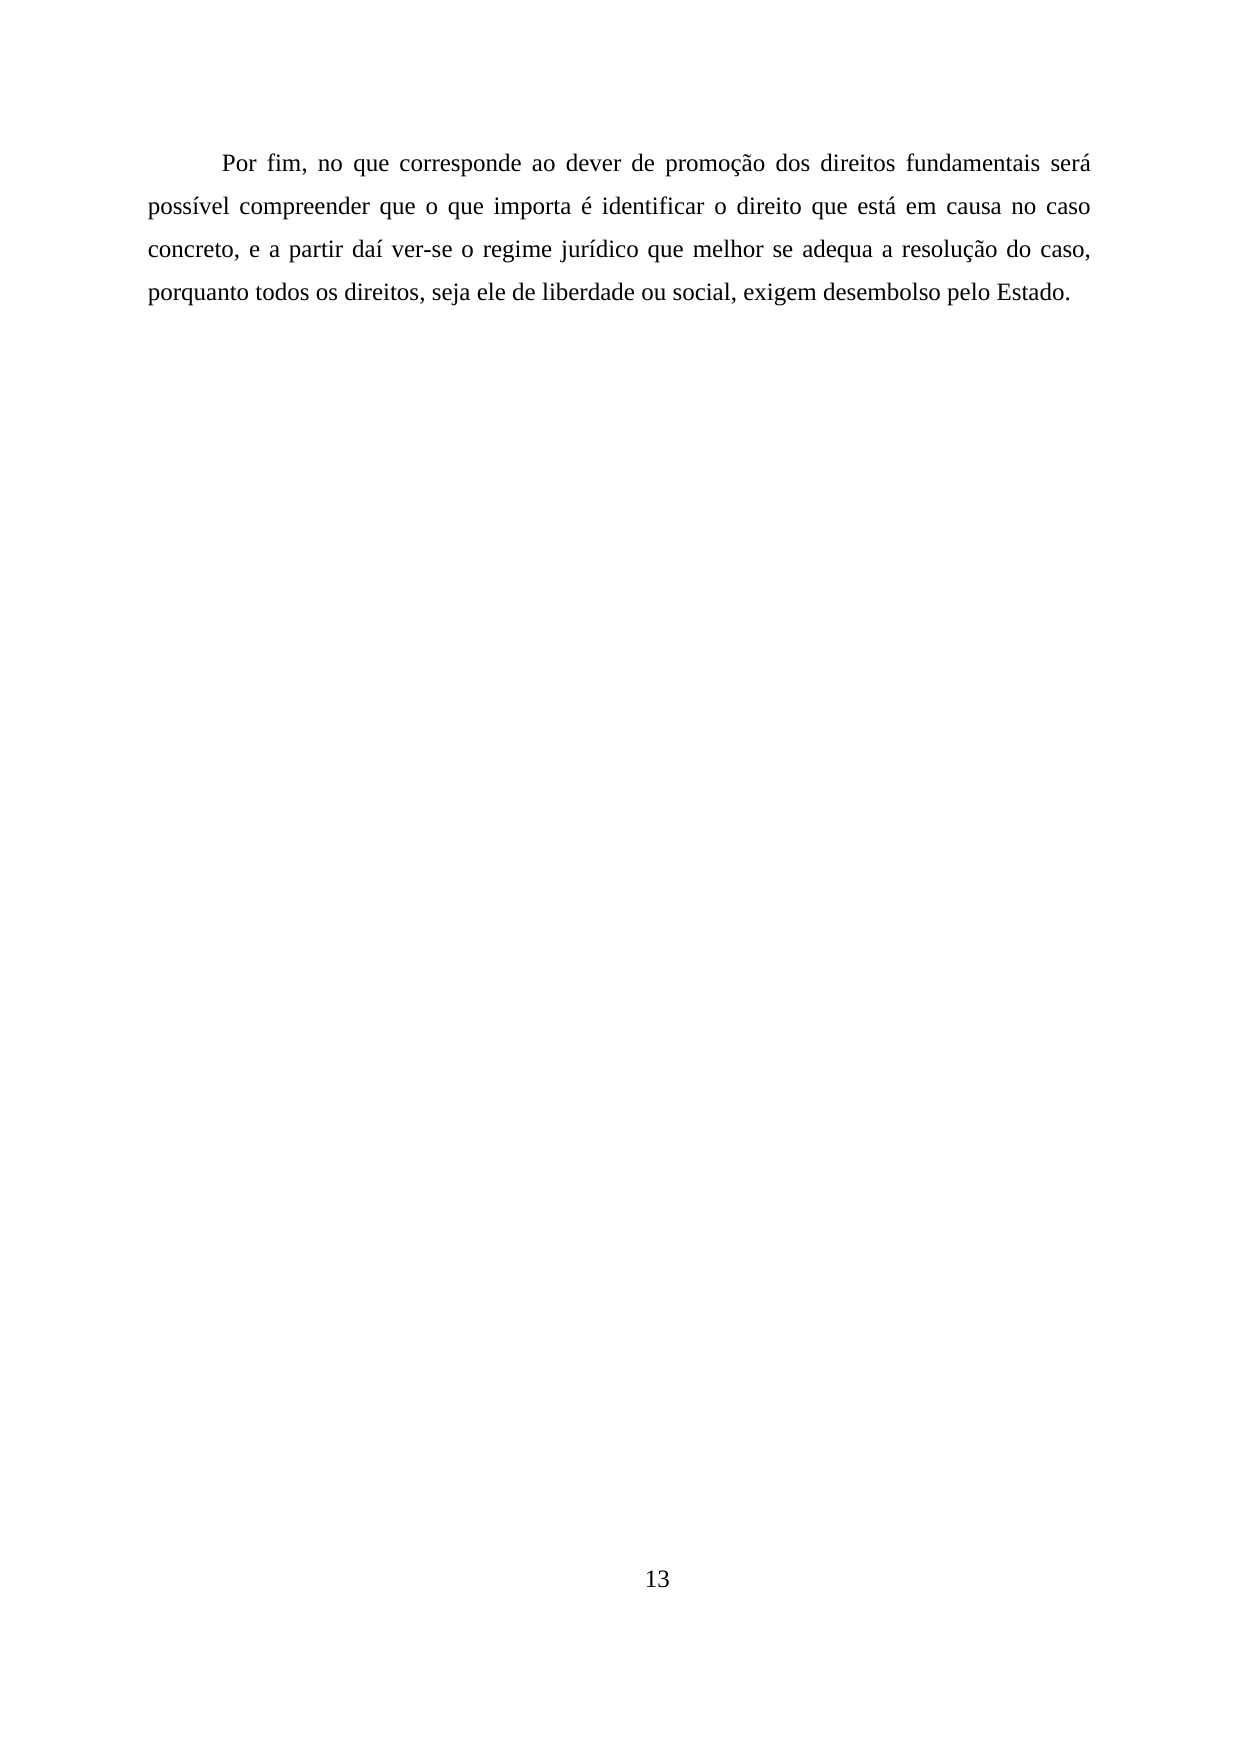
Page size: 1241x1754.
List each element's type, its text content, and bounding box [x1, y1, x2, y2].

text Por fim, no que corresponde ao dever de promoção dos direitos fundamentais será possível compreender que o que importa é identificar o direito que está em causa no caso concreto, e a partir daí ver-se o regime jurídico que melhor se adequa a resolução do caso, porquanto todos os direitos, seja ele de liberdade ou social, exigem desembolso pelo Estado. [148, 148, 1092, 306]
